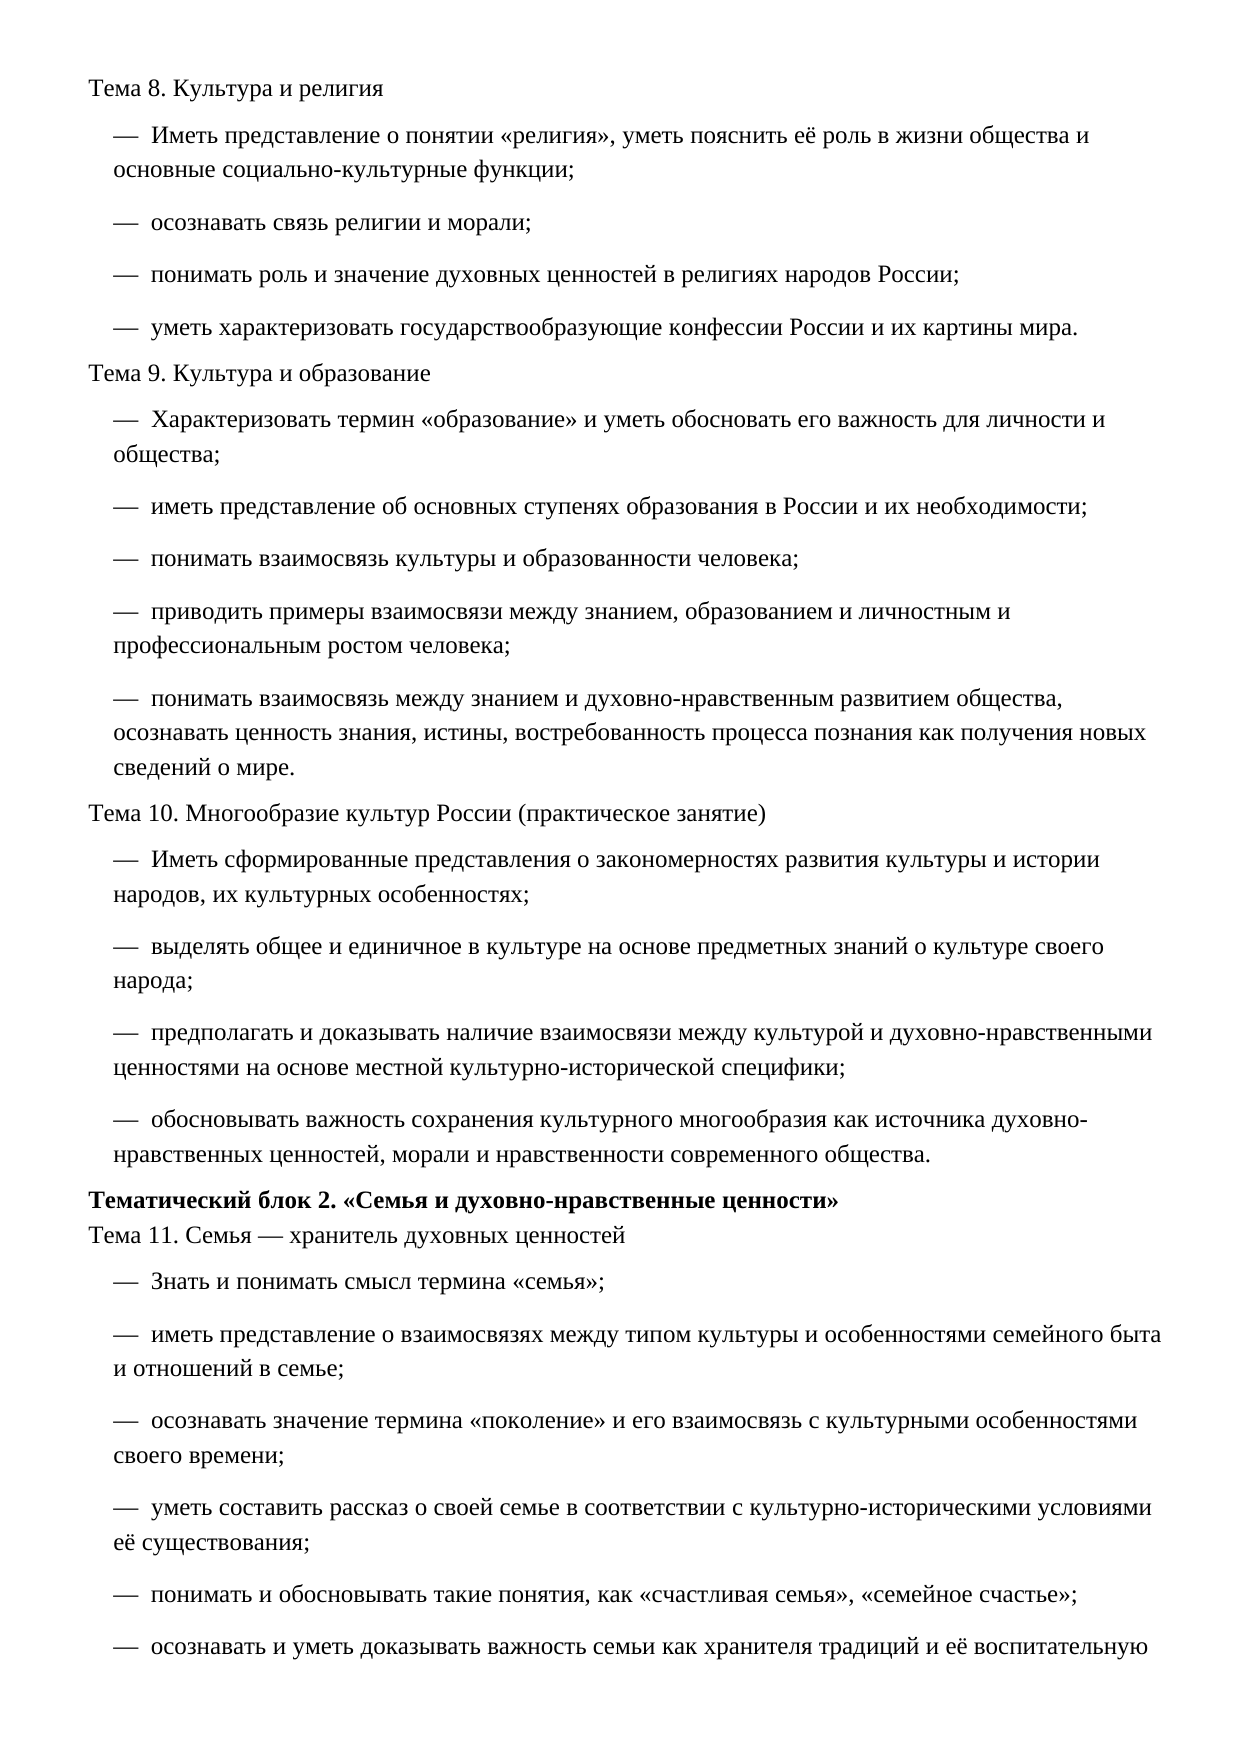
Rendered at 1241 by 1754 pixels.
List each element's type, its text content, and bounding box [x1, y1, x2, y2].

text Тема 10. Многообразие культур России (практическое занятие) [88, 798, 1182, 827]
list иметь представление об основных ступенях образования в России и их необходимости; [113, 491, 1182, 519]
list понимать роль и значение духовных ценностей в религиях народов России; [113, 259, 1182, 288]
list осознавать связь религии и морали; [113, 207, 1182, 235]
list понимать и обосновывать такие понятия, как «счастливая семья», «семейное счастье»; [113, 1579, 1182, 1608]
list Характеризовать термин «образование» и уметь обосновать его важность для личности и общества; [113, 404, 1107, 467]
list Иметь представление о понятии «религия», уметь пояснить её роль в жизни общества и основные социально-культурные функции; [113, 120, 1090, 183]
text Тема 8. Культура и религия [88, 73, 1182, 102]
list понимать взаимосвязь между знанием и духовно-нравственным развитием общества, осознавать ценность знания, истины, востребованность процесса познания как получения новых сведений о мире. [113, 683, 1148, 781]
list уметь составить рассказ о своей семье в соответствии с культурно-историческими условиями её существования; [113, 1492, 1152, 1556]
list Знать и понимать смысл термина «семья»; [113, 1266, 1182, 1295]
text Тема 11. Семья — хранитель духовных ценностей [88, 1220, 1182, 1248]
list уметь характеризовать государствообразующие конфессии России и их картины мира. [113, 312, 1182, 340]
list предполагать и доказывать наличие взаимосвязи между культурой и духовно-нравственными ценностями на основе местной культурно-исторической специфики; [113, 1017, 1153, 1081]
text Тема 9. Культура и образование [88, 358, 1182, 387]
list приводить примеры взаимосвязи между знанием, образованием и личностным и профессиональным ростом человека; [113, 596, 1012, 659]
list осознавать и уметь доказывать важность семьи как хранителя традиций и её воспитательную [113, 1631, 1182, 1660]
list понимать взаимосвязь культуры и образованности человека; [113, 543, 1182, 572]
list обосновывать важность сохранения культурного многообразия как источника духовно- нравственных ценностей, морали и нравственности современного общества. [113, 1104, 1089, 1168]
list выделять общее и единичное в культуре на основе предметных знаний о культуре своего народа; [113, 931, 1105, 994]
list осознавать значение термина «поколение» и его взаимосвязь с культурными особенностями своего времени; [113, 1405, 1139, 1469]
list Иметь сформированные представления о закономерностях развития культуры и истории народов, их культурных особенностях; [113, 844, 1101, 907]
subtitle Тематический блок 2. «Семья и духовно-нравственные ценности» [88, 1185, 1182, 1213]
list иметь представление о взаимосвязях между типом культуры и особенностями семейного быта и отношений в семье; [113, 1319, 1162, 1382]
